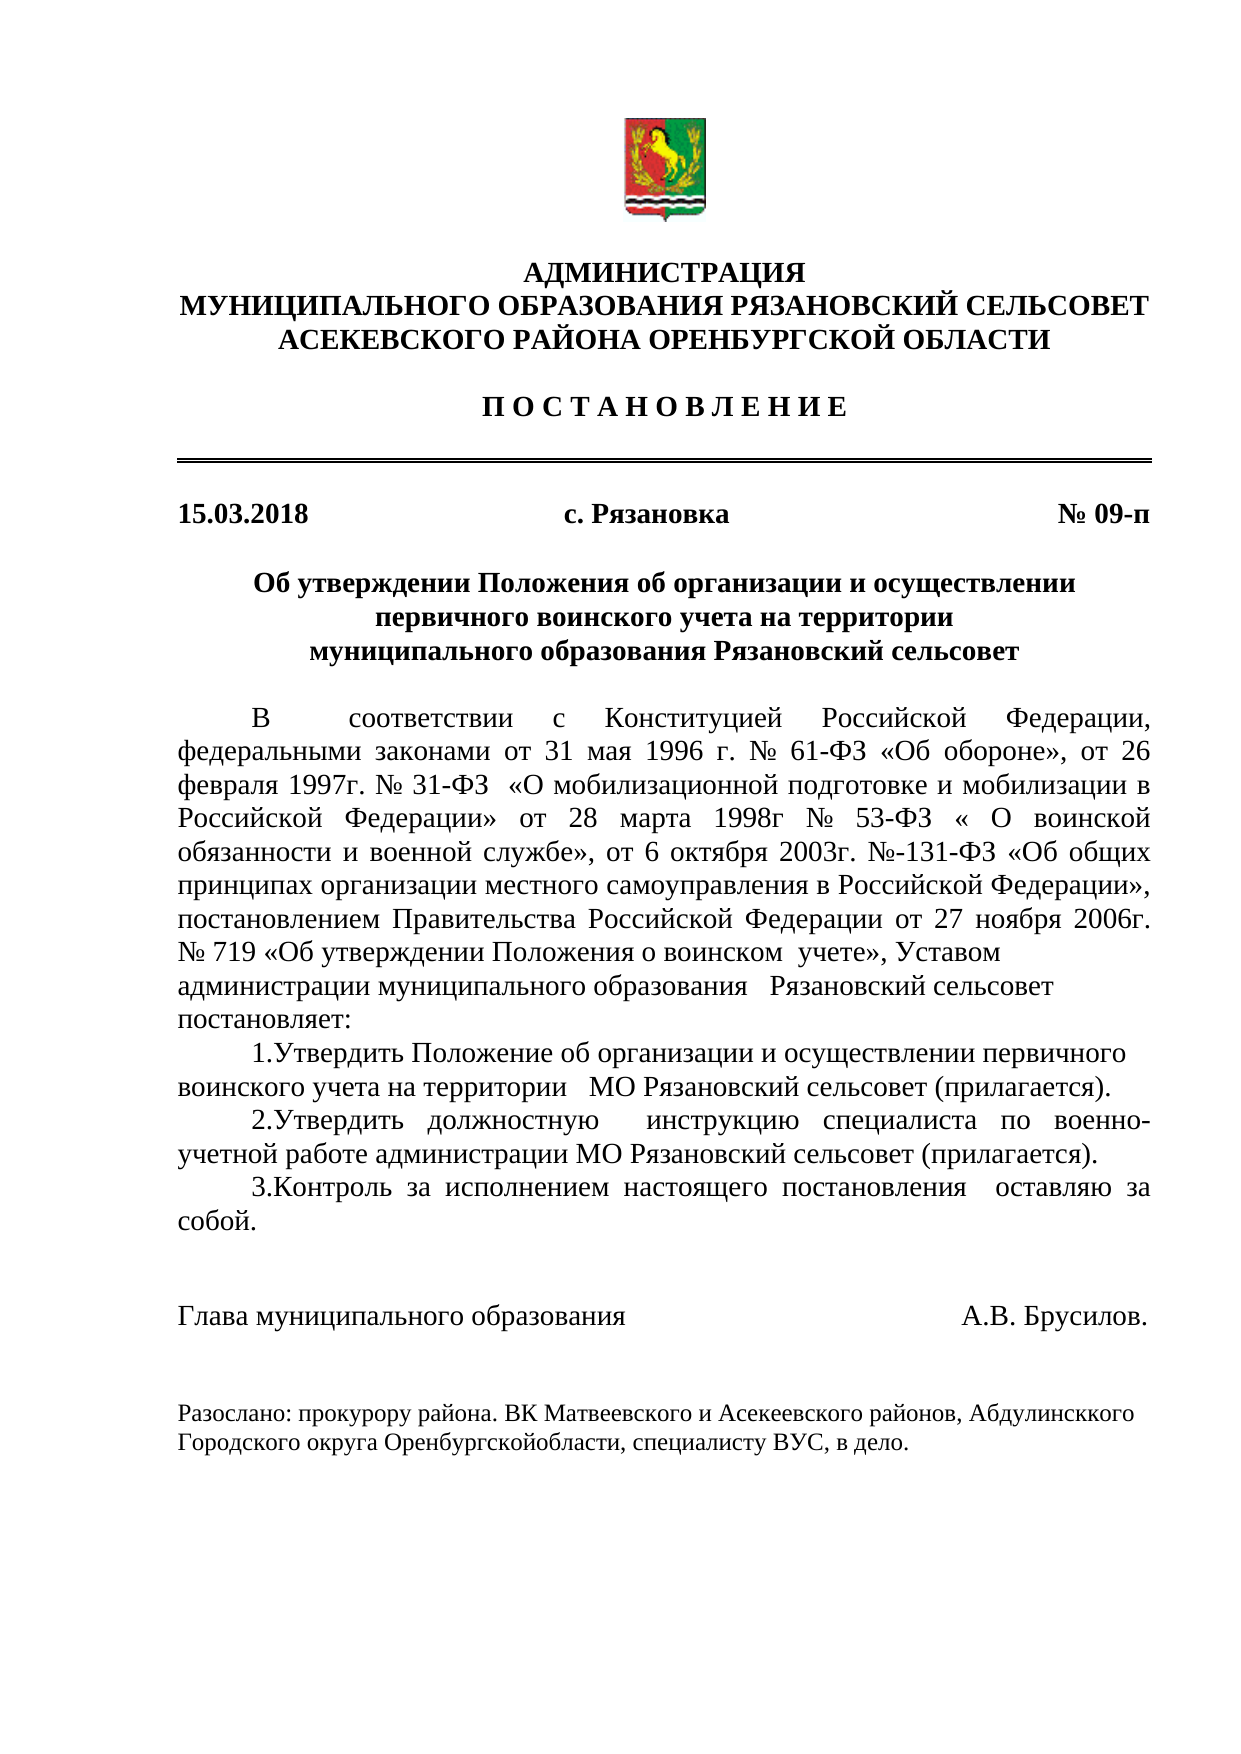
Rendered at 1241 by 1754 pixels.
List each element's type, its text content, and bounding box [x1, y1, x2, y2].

table_header АДМИНИСТРАЦИЯ МУНИЦИПАЛЬНОГО ОБРАЗОВАНИЯ РЯЗАНОВСКИЙ СЕЛЬСОВЕТ АСЕКЕВСКОГО РАЙОНА ОРЕНБУРГСКОЙ ОБЛАСТИ П О С Т А Н О В Л Е Н И Е [166, 118, 1163, 422]
text воинского учета на территории МО Рязановский сельсовет (прилагается). [177, 1069, 1152, 1102]
text Об утверждении Положения об организации и осуществлении [177, 566, 1152, 599]
text 15.03.2018 с. Рязановка № 09-п [177, 496, 1152, 530]
picture [623, 118, 706, 222]
text администрации муниципального образования Рязановский сельсовет [177, 968, 1152, 1002]
text постановляет: [177, 1002, 1152, 1035]
text муниципального образования Рязановский сельсовет [177, 633, 1152, 666]
text 2.Утвердить должностную инструкцию специалиста по военно-учетной работе администрации МО Рязановский сельсовет (прилагается). [177, 1102, 1152, 1169]
text первичного воинского учета на территории [177, 599, 1152, 633]
text 1.Утвердить Положение об организации и осуществлении первичного [177, 1035, 1152, 1069]
text 3.Контроль за исполнением настоящего постановления оставляю за собой. [177, 1169, 1152, 1236]
text Глава муниципального образования А.В. Брусилов. [177, 1298, 1152, 1331]
text В соответствии с Конституцией Российской Федерации, федеральными законами от 31 мая 1996 г. № 61-ФЗ «Об обороне», от 26 февраля 1997г. № 31-ФЗ «О мобилизационной подготовке и мобилизации в Российской Федерации» от 28 марта 1998г № 53-ФЗ « О воинской обязанности и военной службе», от 6 октября 2003г. №-131-ФЗ «Об общих принципах организации местного самоуправления в Российской Федерации», постановлением Правительства Российской Федерации от 27 ноября 2006г. № 719 «Об утверждении Положения о воинском учете», Уставом [177, 700, 1152, 968]
text Разослано: прокурору района. ВК Матвеевского и Асекеевского районов, Абдулинсккого Городского округа Оренбургскойобласти, специалисту ВУС, в дело. [177, 1398, 1152, 1456]
